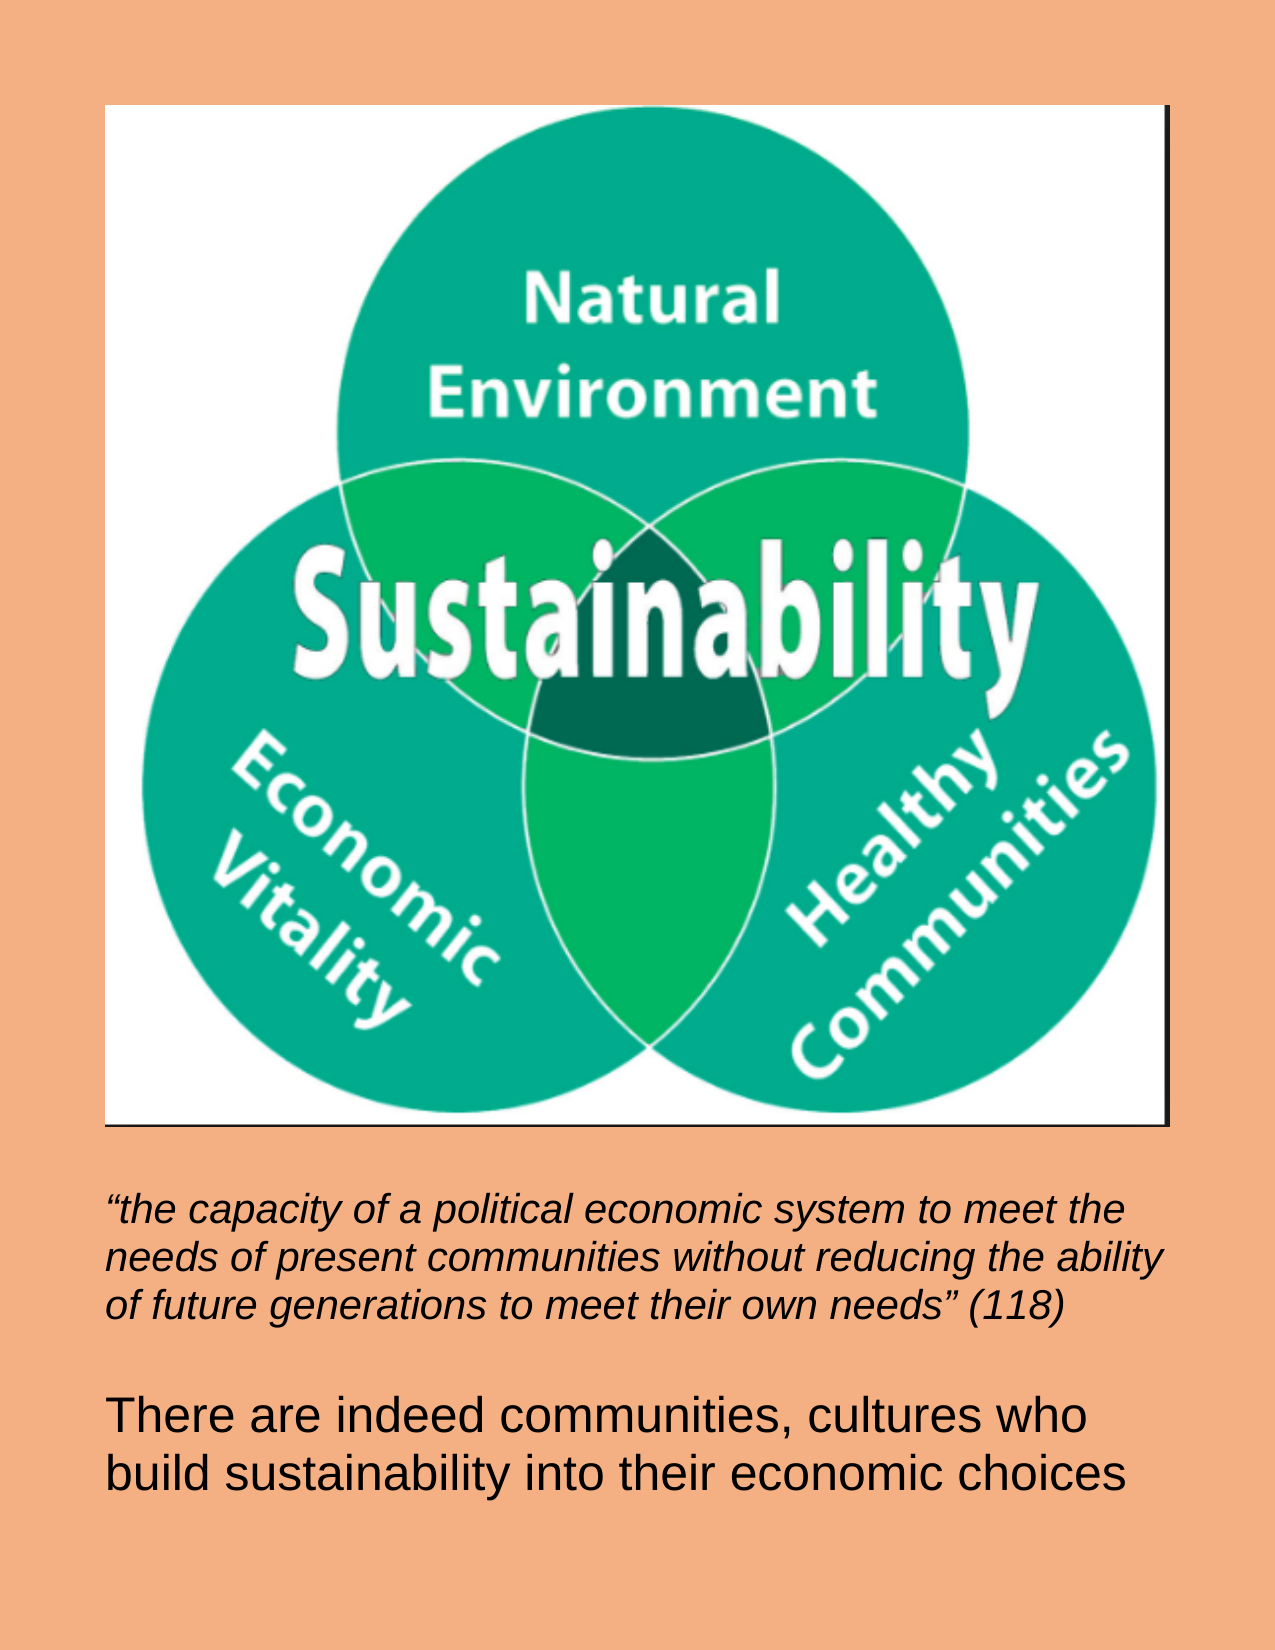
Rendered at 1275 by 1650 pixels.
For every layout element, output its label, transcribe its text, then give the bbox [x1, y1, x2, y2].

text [105, 1385, 1170, 1500]
text “the capacity of a political economic system to meet the needs of present communities without reducing the ability of future generations to meet their own needs” (118) [105, 1184, 1170, 1328]
picture [105, 105, 1170, 1127]
